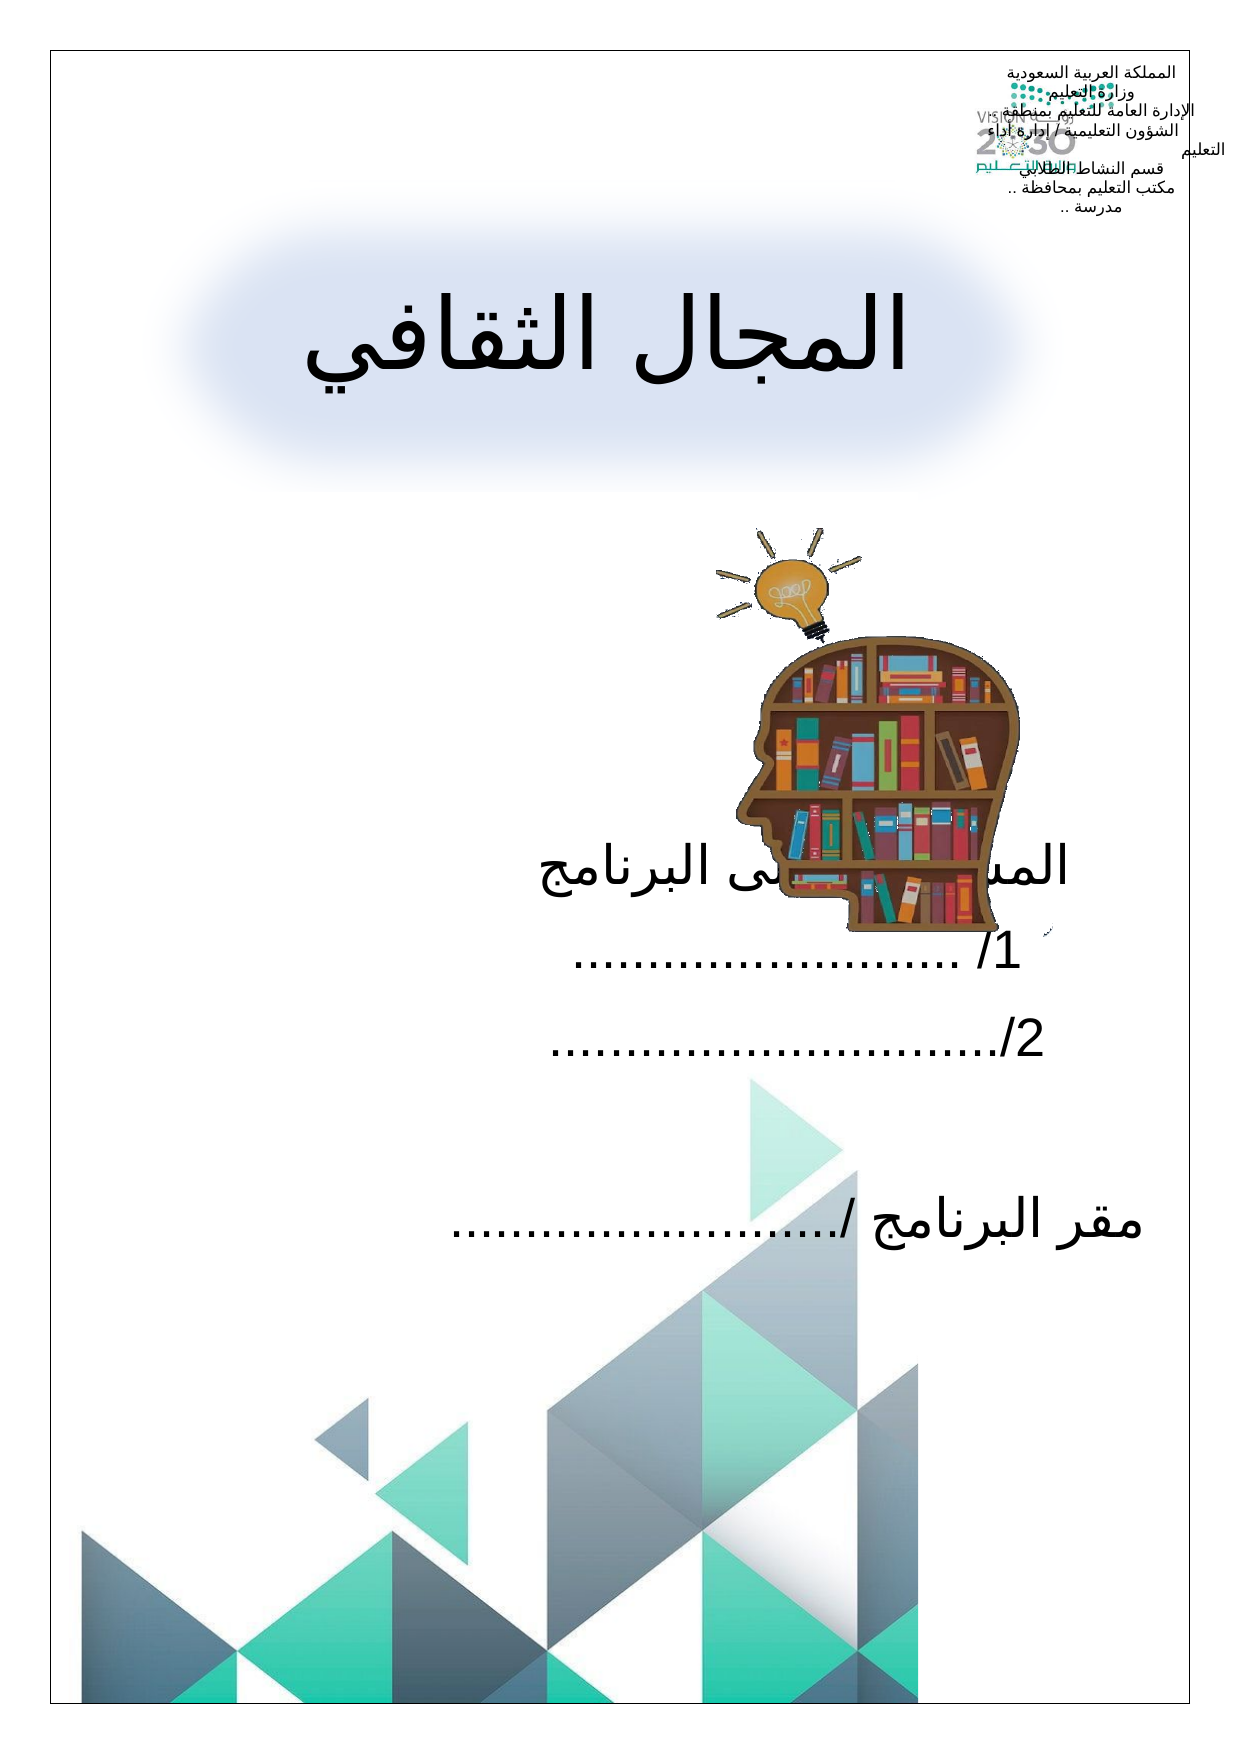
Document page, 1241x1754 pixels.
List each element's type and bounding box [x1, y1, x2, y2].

picture [691, 528, 1053, 937]
